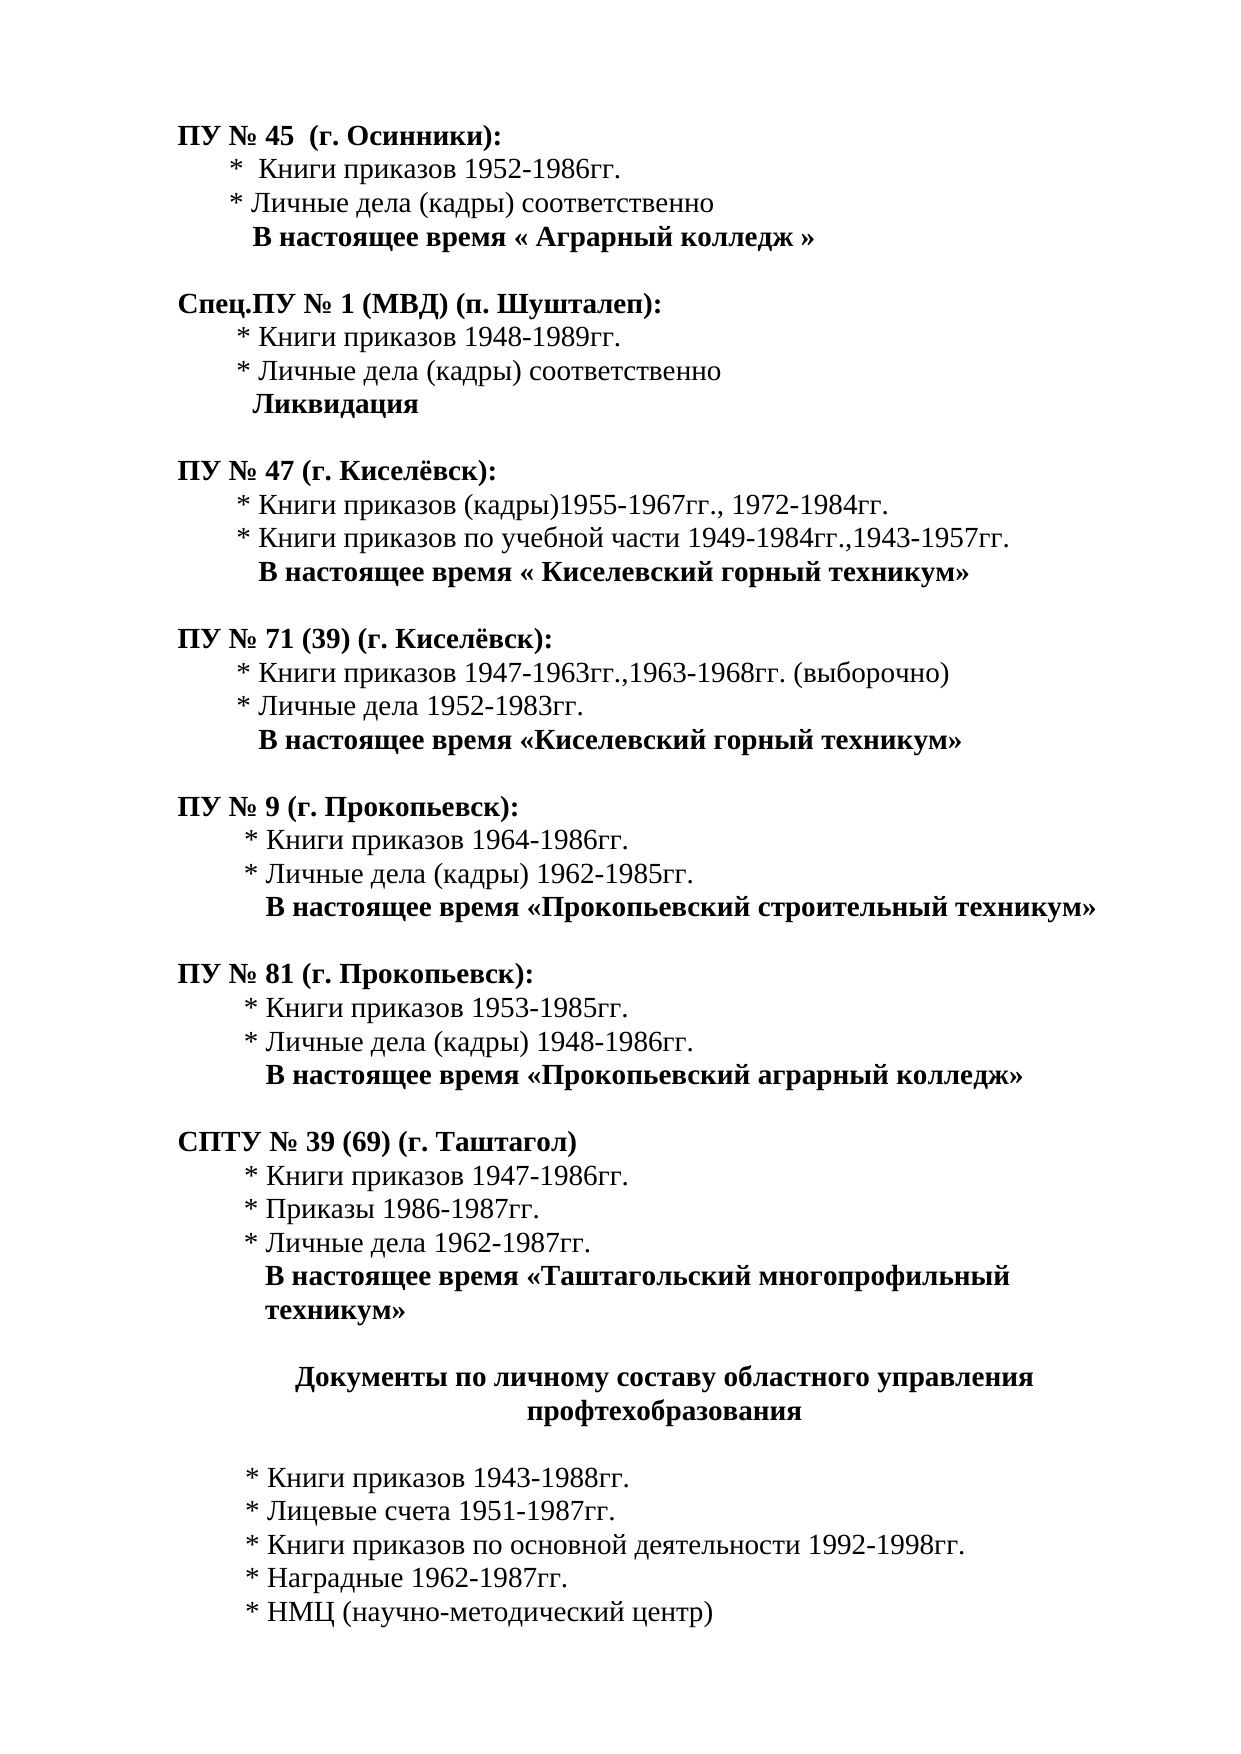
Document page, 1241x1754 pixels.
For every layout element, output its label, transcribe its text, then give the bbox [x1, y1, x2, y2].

text * Книги приказов 1947-1963гг.,1963-1968гг. (выборочно) [222, 655, 1152, 688]
text * Лицевые счета 1951-1987гг. [230, 1493, 1152, 1527]
text Документы по личному составу областного управления профтехобразования [177, 1359, 1152, 1426]
text * Личные дела (кадры) соответственно [222, 185, 1152, 219]
text Ликвидация [252, 386, 1152, 420]
text В настоящее время «Киселевский горный техникум» [222, 722, 1152, 755]
text * Личные дела 1962-1987гг. [222, 1225, 1152, 1258]
text * Книги приказов 1947-1986гг. [215, 1158, 1152, 1191]
text * Наградные 1962-1987гг. [230, 1560, 1152, 1594]
text Спец.ПУ № 1 (МВД) (п. Шушталеп): [177, 286, 1152, 319]
text * Книги приказов 1948-1989гг. [222, 319, 1152, 353]
text * Книги приказов 1943-1988гг. [230, 1460, 1152, 1493]
text * Личные дела (кадры) соответственно [222, 353, 1152, 386]
text ПУ № 71 (39) (г. Киселёвск): [177, 621, 1152, 655]
text * Книги приказов по основной деятельности 1992-1998гг. [230, 1527, 1152, 1560]
text * Личные дела 1952-1983гг. [222, 688, 1152, 722]
text * Книги приказов (кадры)1955-1967гг., 1972-1984гг. [222, 487, 1152, 521]
text * Личные дела (кадры) 1948-1986гг. [222, 1024, 1152, 1057]
text * Книги приказов по учебной части 1949-1984гг.,1943-1957гг. [222, 521, 1152, 554]
text ПУ № 9 (г. Прокопьевск): [177, 789, 1152, 822]
text В настоящее время « Аграрный колледж » [252, 219, 1152, 252]
text ПУ № 45 (г. Осинники): [177, 118, 1152, 152]
text * Приказы 1986-1987гг. [222, 1191, 1152, 1225]
text В настоящее время « Киселевский горный техникум» [222, 554, 1152, 588]
text ПУ № 81 (г. Прокопьевск): [177, 957, 1152, 990]
text * Книги приказов 1953-1985гг. [222, 990, 1152, 1024]
text В настоящее время «Таштагольский многопрофильный [177, 1258, 1152, 1292]
text * Книги приказов 1952-1986гг. [222, 152, 1152, 185]
text техникум» [177, 1292, 1152, 1326]
text ПУ № 47 (г. Киселёвск): [177, 453, 1152, 487]
text * Книги приказов 1964-1986гг. [215, 822, 1152, 856]
text СПТУ № 39 (69) (г. Таштагол) [177, 1124, 1152, 1158]
text * Личные дела (кадры) 1962-1985гг. [222, 856, 1152, 889]
text В настоящее время «Прокопьевский строительный техникум» [222, 889, 1152, 923]
text * НМЦ (научно-методический центр) [230, 1594, 1152, 1627]
text В настоящее время «Прокопьевский аграрный колледж» [222, 1057, 1152, 1091]
